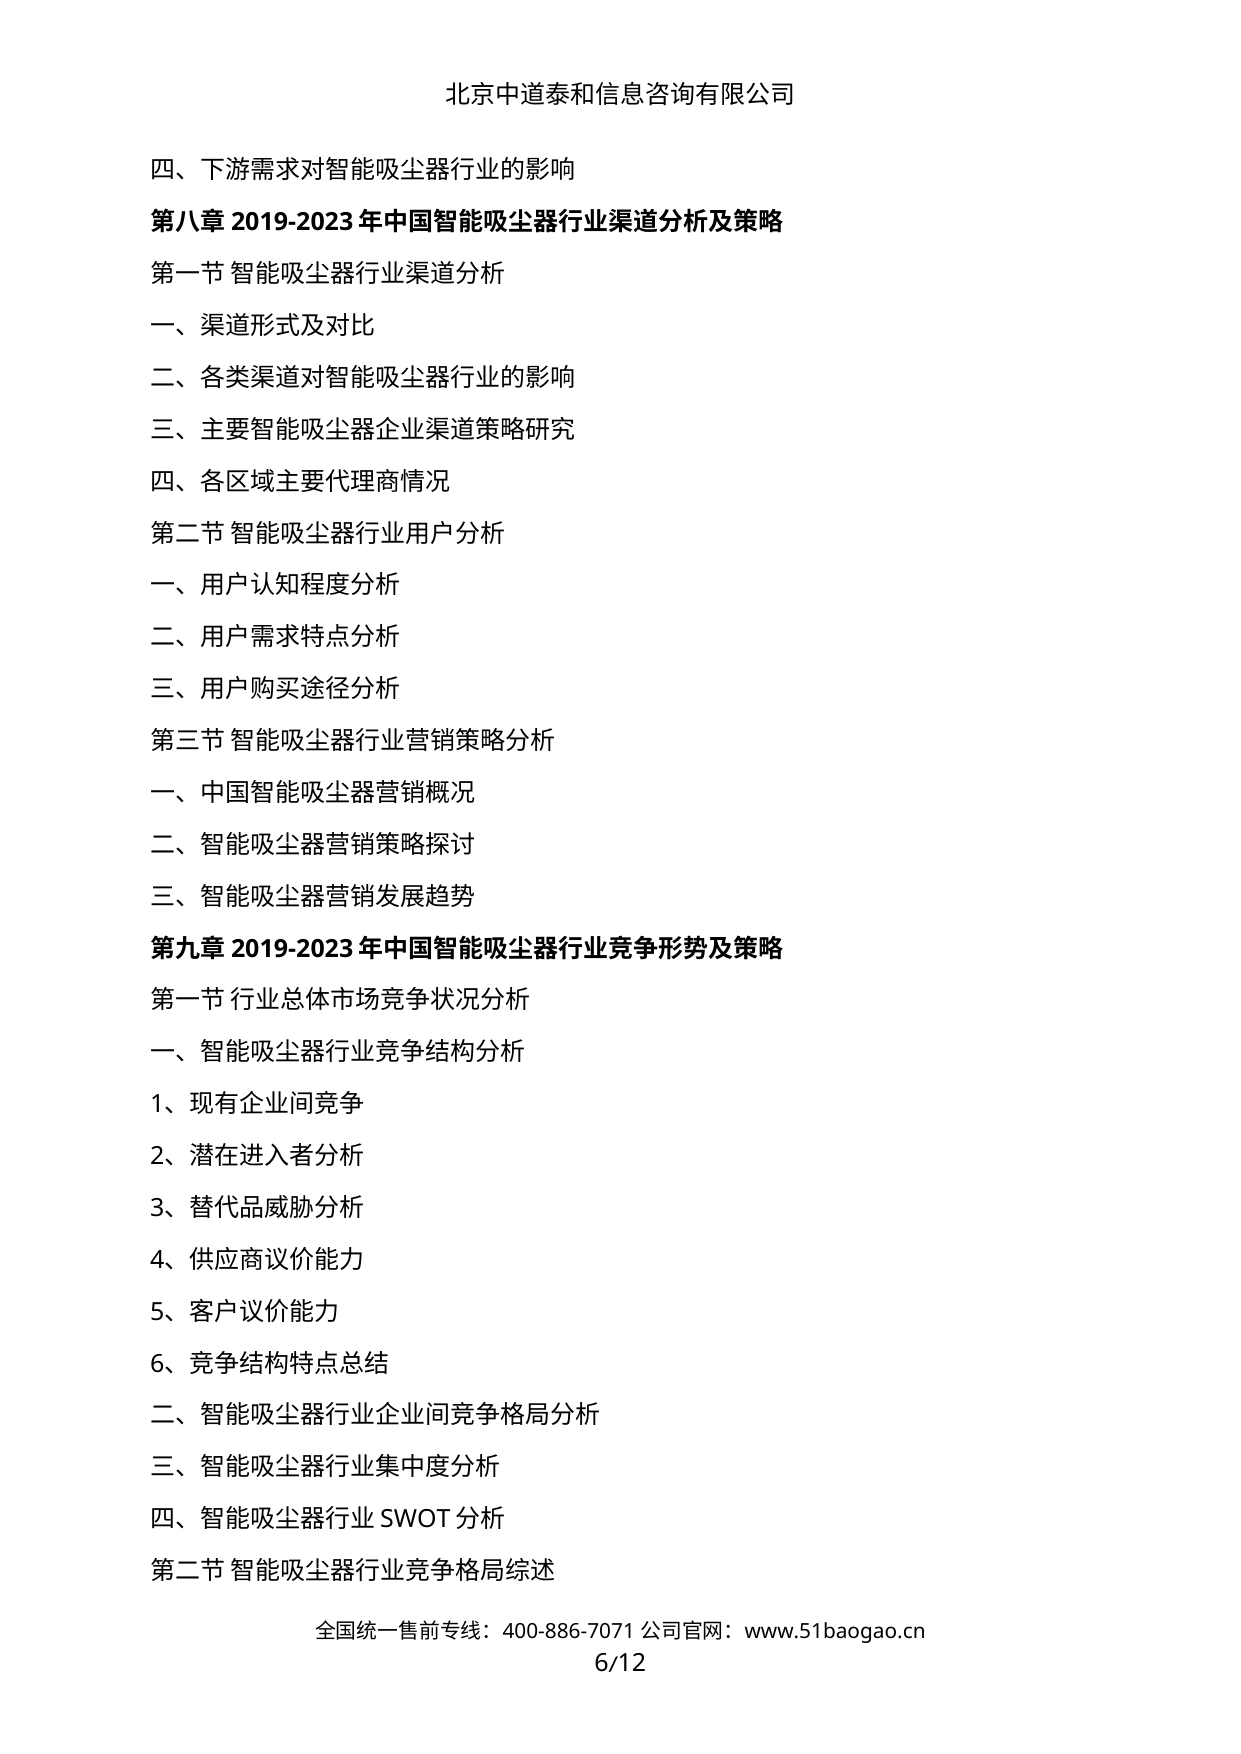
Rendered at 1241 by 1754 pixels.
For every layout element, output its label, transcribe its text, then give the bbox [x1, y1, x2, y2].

text 第九章 2019-2023年中国智能吸尘器行业竞争形势及策略 [150, 928, 1090, 964]
text 第一节 行业总体市场竞争状况分析 [150, 980, 1090, 1016]
text 5、客户议价能力 [150, 1291, 1090, 1327]
text 三、用户购买途径分析 [150, 669, 1090, 705]
text 三、主要智能吸尘器企业渠道策略研究 [150, 409, 1090, 446]
text 2、潜在进入者分析 [150, 1136, 1090, 1172]
text 四、各区域主要代理商情况 [150, 461, 1090, 497]
text 一、用户认知程度分析 [150, 565, 1090, 601]
text 3、替代品威胁分析 [150, 1187, 1090, 1224]
text 二、智能吸尘器行业企业间竞争格局分析 [150, 1395, 1090, 1431]
text 第二节 智能吸尘器行业竞争格局综述 [150, 1551, 1090, 1587]
text 第八章 2019-2023年中国智能吸尘器行业渠道分析及策略 [150, 202, 1090, 238]
text 4、供应商议价能力 [150, 1239, 1090, 1276]
text 四、智能吸尘器行业SWOT分析 [150, 1499, 1090, 1535]
text 三、智能吸尘器营销发展趋势 [150, 876, 1090, 912]
text 1、现有企业间竞争 [150, 1084, 1090, 1120]
text 一、渠道形式及对比 [150, 306, 1090, 342]
text 四、下游需求对智能吸尘器行业的影响 [150, 150, 1090, 186]
text 6、竞争结构特点总结 [150, 1343, 1090, 1379]
text 二、用户需求特点分析 [150, 617, 1090, 653]
text 第二节 智能吸尘器行业用户分析 [150, 513, 1090, 549]
text 第一节 智能吸尘器行业渠道分析 [150, 254, 1090, 290]
text 第三节 智能吸尘器行业营销策略分析 [150, 721, 1090, 757]
text 三、智能吸尘器行业集中度分析 [150, 1447, 1090, 1483]
text 一、中国智能吸尘器营销概况 [150, 772, 1090, 809]
text 一、智能吸尘器行业竞争结构分析 [150, 1032, 1090, 1068]
text 二、智能吸尘器营销策略探讨 [150, 824, 1090, 861]
text 二、各类渠道对智能吸尘器行业的影响 [150, 357, 1090, 394]
